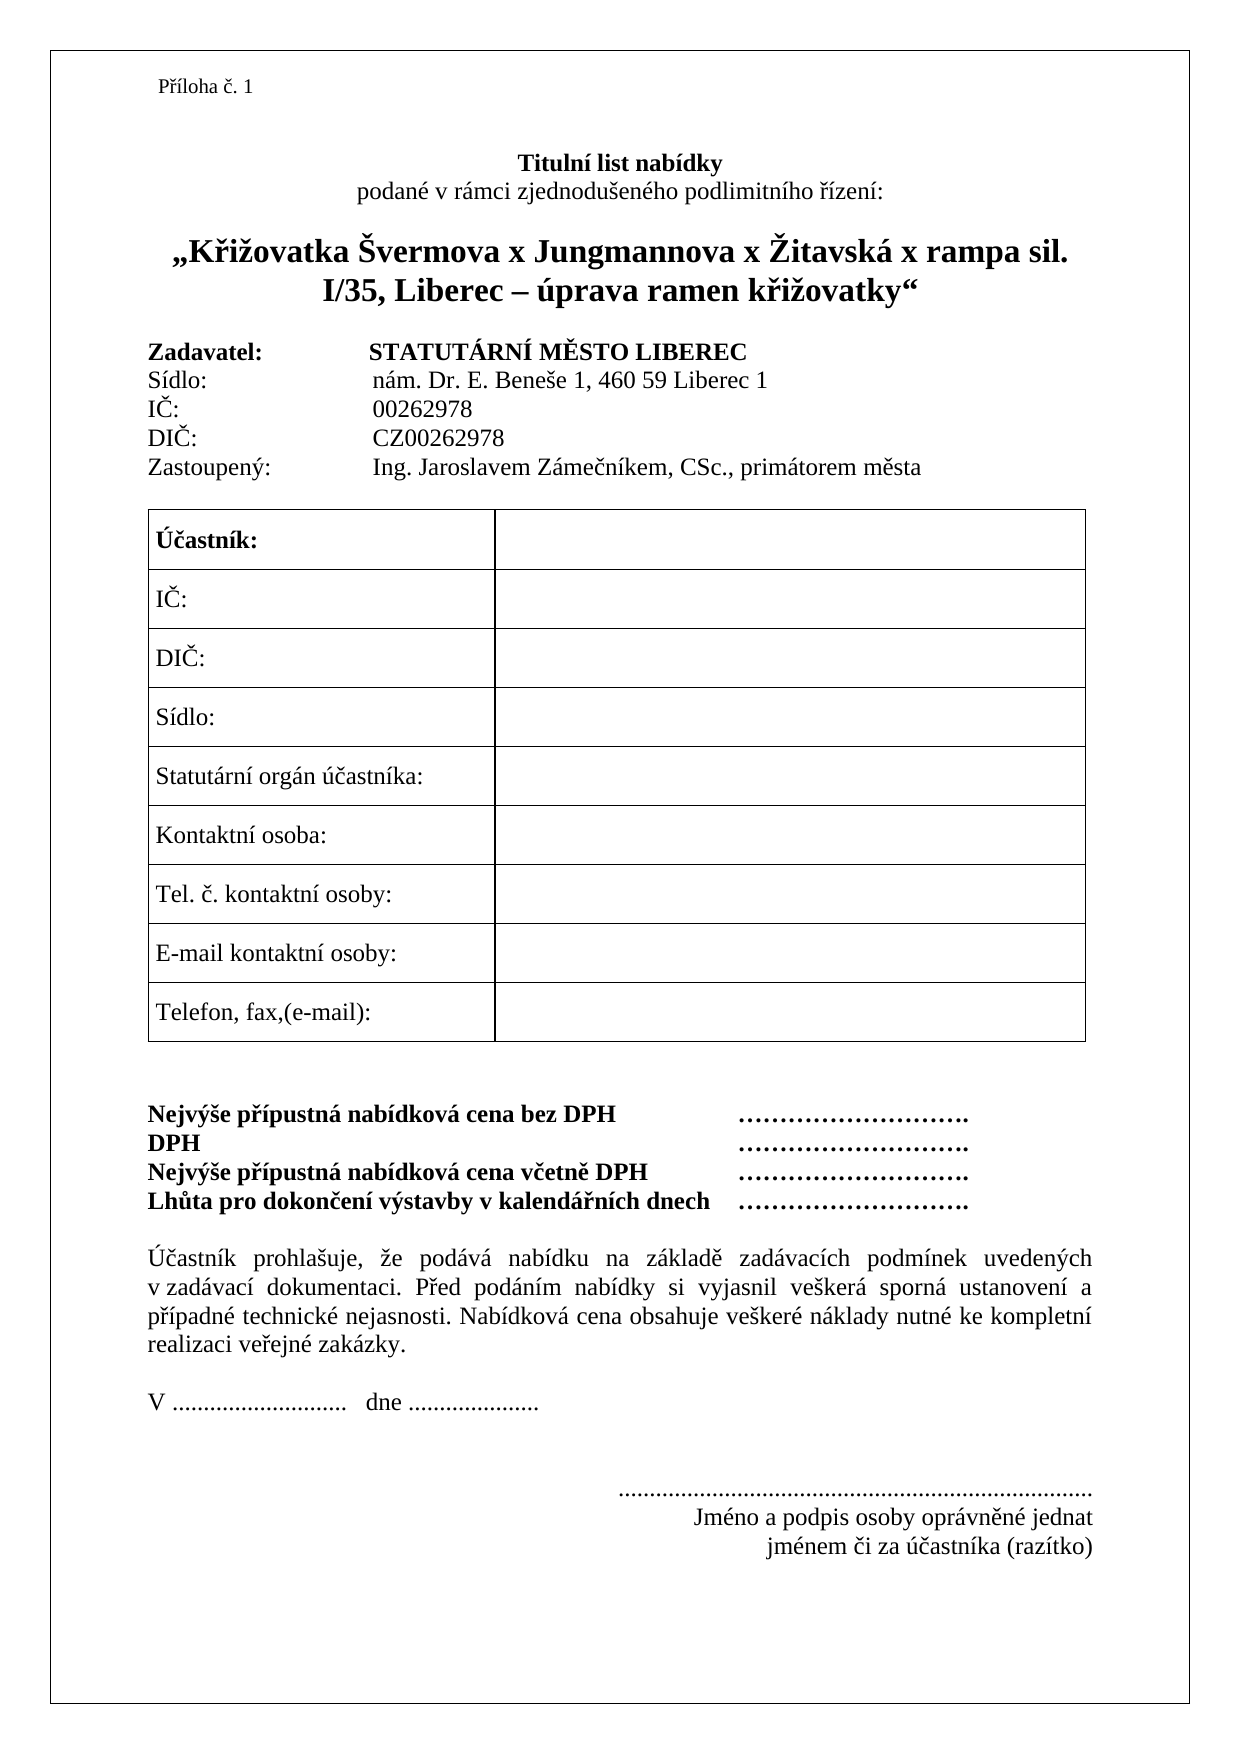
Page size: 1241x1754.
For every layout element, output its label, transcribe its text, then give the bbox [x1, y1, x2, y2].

table_cell [496, 924, 1085, 982]
text DPH ………………………. [147, 1128, 1093, 1157]
table_cell Tel. č. kontaktní osoby: [149, 865, 494, 923]
text podané v rámci zjednodušeného podlimitního řízení: [147, 176, 1093, 205]
table_cell Kontaktní osoba: [149, 806, 494, 864]
text jménem či za účastníka (razítko) [147, 1531, 1093, 1559]
text Nejvýše přípustná nabídková cena včetně DPH ………………………. [147, 1157, 1093, 1186]
text IČ: 00262978 [147, 394, 1093, 423]
text Zadavatel: STATUTÁRNÍ MĚSTO LIBEREC [147, 337, 1093, 366]
text V ............................ dne ..................... [147, 1387, 1093, 1416]
table_cell E-mail kontaktní osoby: [149, 924, 494, 982]
text Jméno a podpis osoby oprávněné jednat [147, 1502, 1093, 1531]
table_cell Sídlo: [149, 688, 494, 746]
text Účastník prohlašuje, že podává nabídku na základě zadávacích podmínek uvedených v zadávací dokumentaci. Před podáním nabídky si vyjasnil veškerá sporná ustanovení a případné technické nejasnosti. Nabídková cena obsahuje veškeré náklady nutné ke kompletní realizaci veřejné zakázky. [147, 1243, 1093, 1358]
table_header [496, 510, 1085, 568]
table_cell [496, 865, 1085, 923]
text „Křižovatka Švermova x Jungmannova x Žitavská x rampa sil. I/35, Liberec – úprava ramen křižovatky“ [147, 231, 1093, 308]
text Lhůta pro dokončení výstavby v kalendářních dnech ………………………. [147, 1186, 1093, 1214]
table_cell [496, 806, 1085, 864]
table_cell [496, 570, 1085, 627]
text ............................................................................ [147, 1473, 1093, 1502]
table_cell [496, 629, 1085, 687]
table_cell IČ: [149, 570, 494, 627]
text Sídlo: nám. Dr. E. Beneše 1, 460 59 Liberec 1 [147, 366, 1093, 394]
table_cell DIČ: [149, 629, 494, 687]
subtitle Titulní list nabídky [147, 148, 1093, 176]
table_header Účastník: [149, 510, 494, 568]
table_cell Telefon, fax,(e-mail): [149, 983, 494, 1041]
table_cell [496, 688, 1085, 746]
text DIČ: CZ00262978 [147, 423, 1093, 452]
text Zastoupený: Ing. Jaroslavem Zámečníkem, CSc., primátorem města [147, 452, 1093, 481]
table_cell Statutární orgán účastníka: [149, 747, 494, 805]
text Nejvýše přípustná nabídková cena bez DPH ………………………. [147, 1099, 1093, 1128]
table_cell [496, 983, 1085, 1041]
table_cell [496, 747, 1085, 805]
